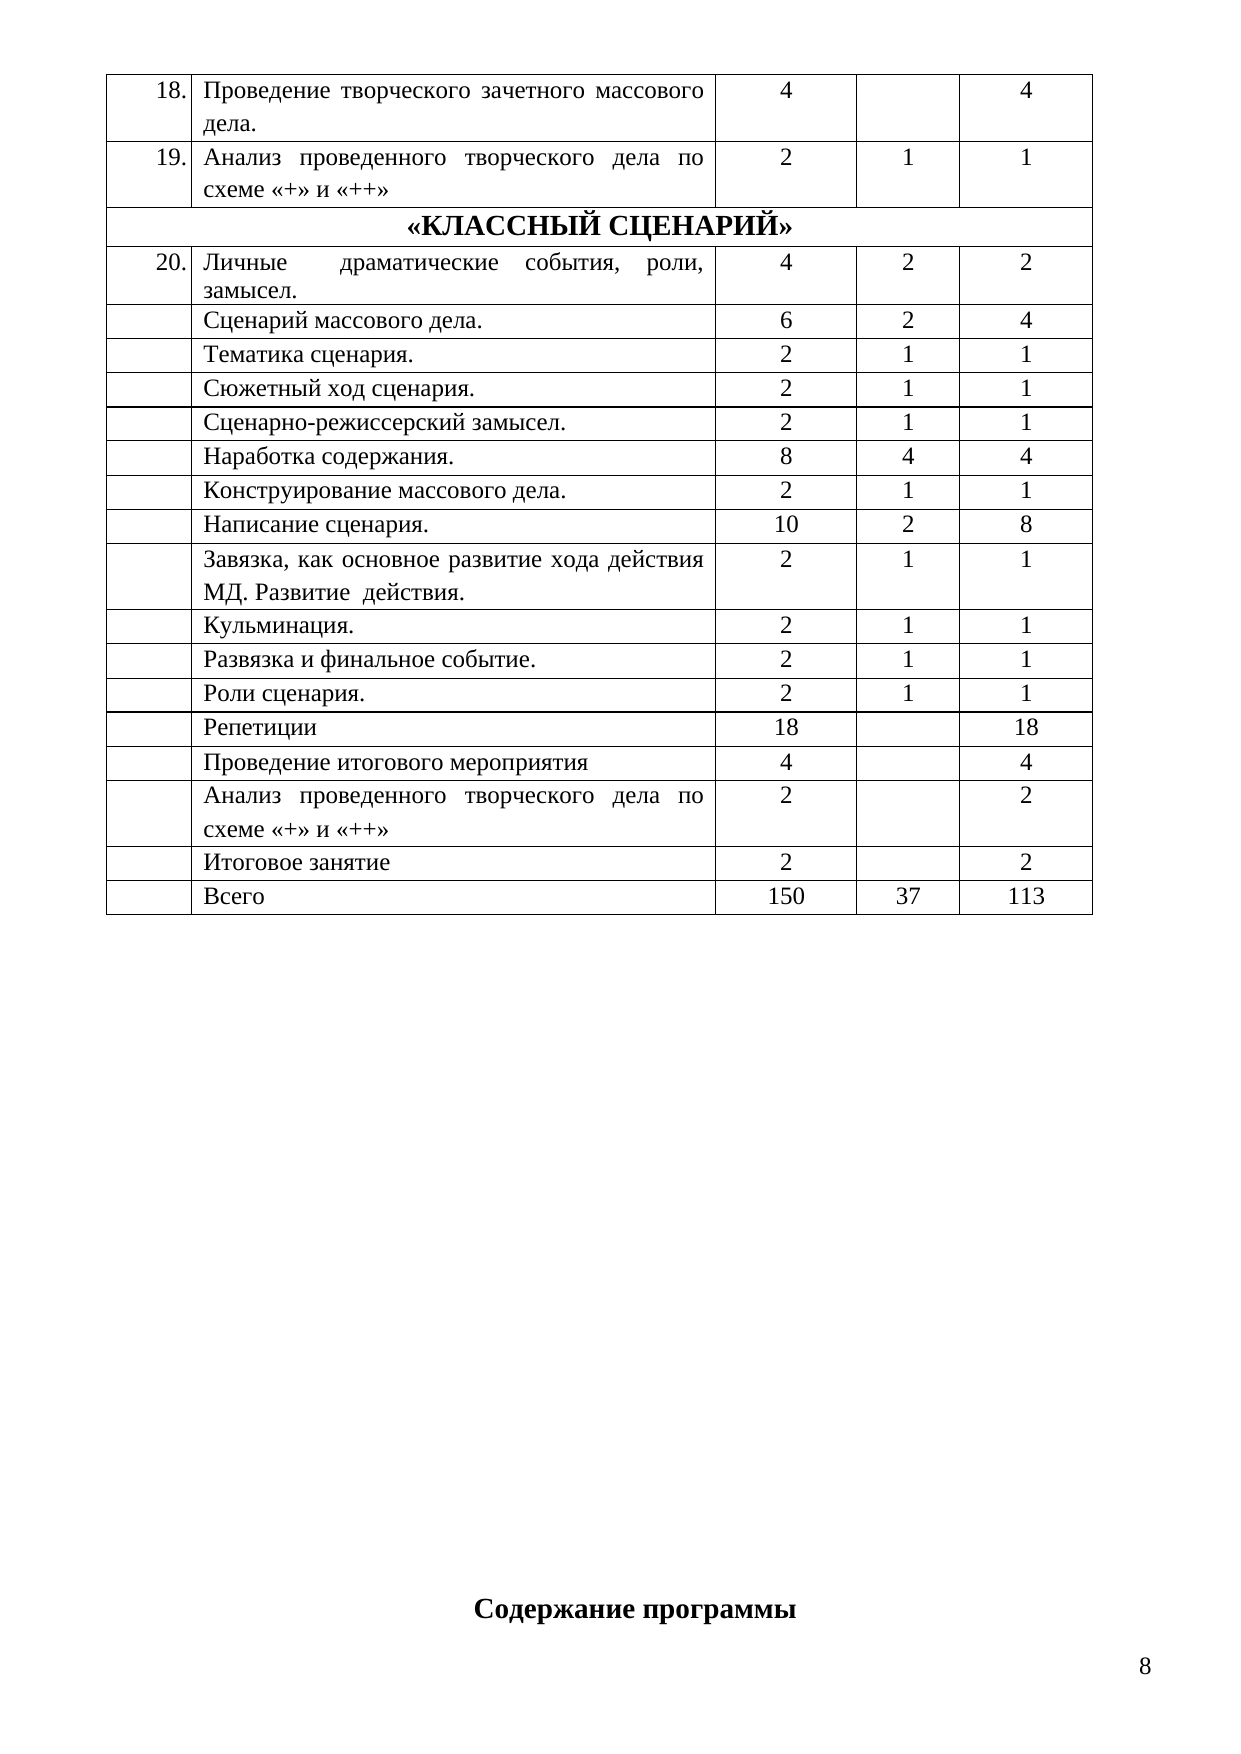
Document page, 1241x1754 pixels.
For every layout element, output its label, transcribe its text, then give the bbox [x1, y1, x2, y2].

table_cell 1 [857, 610, 959, 643]
table_cell [107, 679, 191, 711]
table_cell [107, 881, 191, 914]
table_cell [857, 781, 959, 846]
table_cell 1 [857, 373, 959, 406]
table_cell 18 [716, 713, 856, 746]
table_cell Конструирование массового дела. [192, 476, 715, 508]
table_cell Сюжетный ход сценария. [192, 373, 715, 406]
table_cell 1 [857, 679, 959, 711]
table_cell [107, 847, 191, 880]
table_cell 2 [716, 644, 856, 677]
table_cell [107, 610, 191, 643]
table_cell 2 [857, 510, 959, 543]
table_cell [857, 75, 959, 141]
table_cell 4 [716, 75, 856, 141]
table_cell [107, 747, 191, 779]
table_cell 1 [960, 679, 1092, 711]
table_cell Итоговое занятие [192, 847, 715, 880]
table_cell 37 [857, 881, 959, 914]
table_cell Тематика сценария. [192, 339, 715, 372]
table_cell Завязка, как основное развитие хода действия МД. Развитие действия. [192, 544, 715, 609]
table_cell 1 [960, 408, 1092, 440]
table_cell 2 [960, 847, 1092, 880]
table_cell 4 [716, 247, 856, 304]
table_cell Сценарий массового дела. [192, 305, 715, 338]
table_cell 1 [960, 142, 1092, 207]
table_cell 4 [857, 441, 959, 474]
table_cell 1 [857, 142, 959, 207]
table_cell 1 [960, 544, 1092, 609]
table_cell Анализ проведенного творческого дела по схеме «+» и «++» [192, 142, 715, 207]
table_cell 1 [857, 644, 959, 677]
table_cell [107, 713, 191, 746]
table_cell 2 [716, 679, 856, 711]
table_cell 4 [960, 441, 1092, 474]
table_cell [107, 441, 191, 474]
table_cell 113 [960, 881, 1092, 914]
table_cell [857, 713, 959, 746]
table_cell Репетиции [192, 713, 715, 746]
table_cell 2 [716, 610, 856, 643]
table_cell 2 [716, 781, 856, 846]
table_cell 10 [716, 510, 856, 543]
table_cell 1 [960, 339, 1092, 372]
table_cell 1 [960, 610, 1092, 643]
table_cell Личные драматические события, роли, замысел. [192, 247, 715, 304]
table_cell 1 [857, 544, 959, 609]
text Содержание программы [118, 1591, 1152, 1625]
table_cell Проведение творческого зачетного массового дела. [192, 75, 715, 141]
table_cell 18 [960, 713, 1092, 746]
table_cell [107, 781, 191, 846]
table_cell [857, 847, 959, 880]
table_cell [107, 476, 191, 508]
table_cell 2 [960, 247, 1092, 304]
table_cell 2 [960, 781, 1092, 846]
table_cell 6 [716, 305, 856, 338]
table_cell 1 [857, 476, 959, 508]
table_cell 1 [960, 373, 1092, 406]
table_cell [857, 747, 959, 779]
table_cell 2 [716, 847, 856, 880]
table_cell 4 [960, 305, 1092, 338]
table_cell Анализ проведенного творческого дела по схеме «+» и «++» [192, 781, 715, 846]
table_cell 2 [716, 142, 856, 207]
table_cell Кульминация. [192, 610, 715, 643]
table_cell 2 [716, 373, 856, 406]
table_cell [107, 408, 191, 440]
table_cell 8 [716, 441, 856, 474]
table_cell 2 [857, 305, 959, 338]
table_cell [107, 247, 191, 304]
table_cell 150 [716, 881, 856, 914]
table_cell 2 [716, 408, 856, 440]
table_cell Развязка и финальное событие. [192, 644, 715, 677]
table_cell 1 [857, 339, 959, 372]
table_cell [107, 142, 191, 207]
table_cell Роли сценария. [192, 679, 715, 711]
table_cell [107, 644, 191, 677]
table_cell Всего [192, 881, 715, 914]
table_cell 4 [716, 747, 856, 779]
table_cell [107, 339, 191, 372]
table_cell [107, 510, 191, 543]
table_cell 2 [716, 476, 856, 508]
table_cell [107, 75, 191, 141]
table_cell 1 [960, 644, 1092, 677]
table_cell 1 [960, 476, 1092, 508]
table_cell Сценарно-режиссерский замысел. [192, 408, 715, 440]
table_cell 2 [857, 247, 959, 304]
table_cell [107, 373, 191, 406]
table_cell Проведение итогового мероприятия [192, 747, 715, 779]
table_cell Наработка содержания. [192, 441, 715, 474]
table_cell 1 [857, 408, 959, 440]
table_cell Написание сценария. [192, 510, 715, 543]
table_cell [107, 305, 191, 338]
table_cell 2 [716, 544, 856, 609]
table_cell 2 [716, 339, 856, 372]
table_cell «КЛАССНЫЙ СЦЕНАРИЙ» [107, 208, 1092, 246]
table_cell [107, 544, 191, 609]
table_cell 4 [960, 747, 1092, 779]
table_cell 8 [960, 510, 1092, 543]
table_cell 4 [960, 75, 1092, 141]
